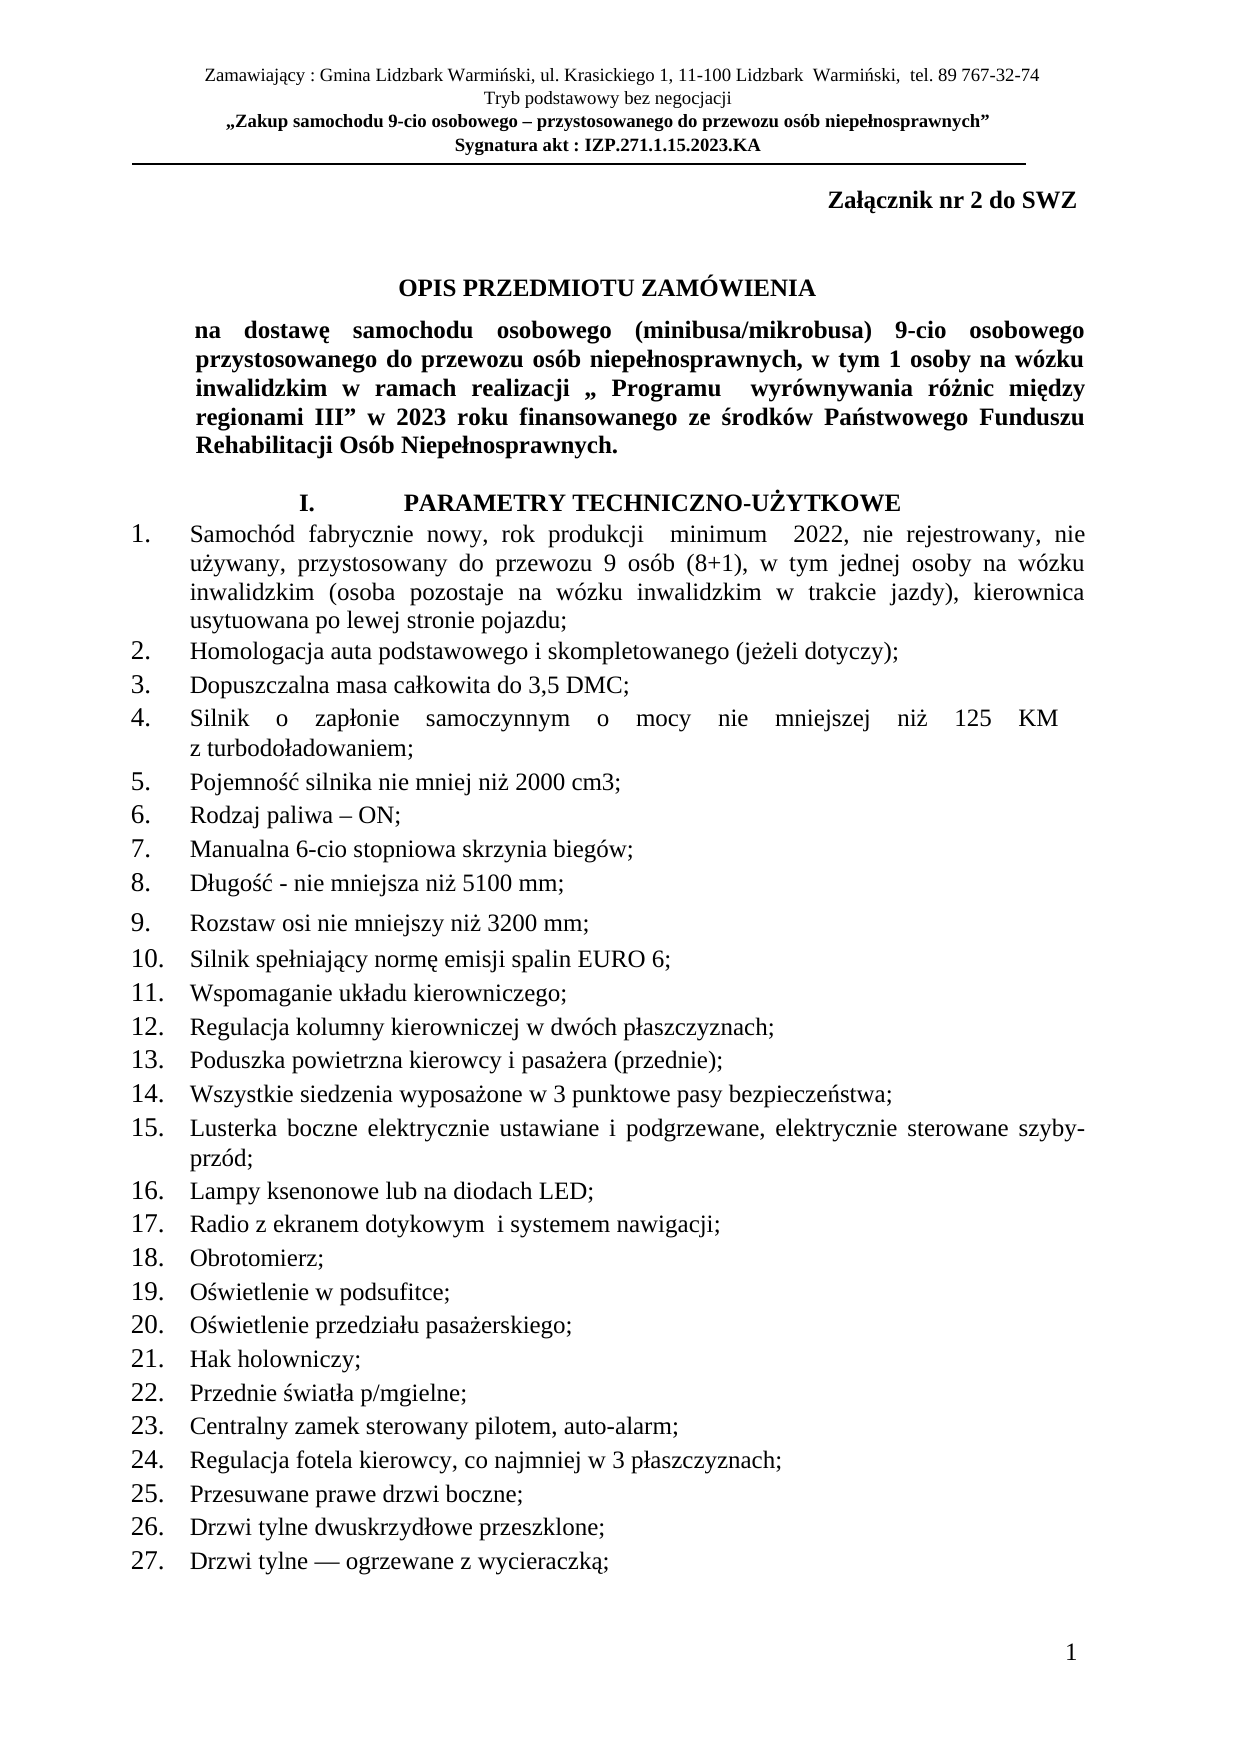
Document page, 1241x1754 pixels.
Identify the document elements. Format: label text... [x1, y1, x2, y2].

text Załącznik nr 2 do SWZ [131, 185, 1077, 214]
list Wszystkie siedzenia wyposażone w 3 punktowe pasy bezpieczeństwa; [131, 1077, 1086, 1108]
list Homologacja auta podstawowego i skompletowanego (jeżeli dotyczy); [131, 634, 1086, 665]
list Rodzaj paliwa – ON; [131, 798, 1086, 829]
list Radio z ekranem dotykowym i systemem nawigacji; [131, 1207, 1086, 1239]
list Samochód fabrycznie nowy, rok produkcji minimum 2022, nie rejestrowany, nie używany, przystosowany do przewozu 9 osób (8+1), w tym jednej osoby na wózku inwalidzkim (osoba pozostaje na wózku inwalidzkim w trakcie jazdy), kierownica usytuowana po lewej stronie pojazdu; [131, 517, 1086, 634]
list Lampy ksenonowe lub na diodach LED; [131, 1174, 1086, 1205]
list Poduszka powietrzna kierowcy i pasażera (przednie); [131, 1043, 1086, 1074]
list Pojemność silnika nie mniej niż 2000 cm3; [131, 765, 1086, 796]
list Regulacja kolumny kierowniczej w dwóch płaszczyznach; [131, 1010, 1086, 1041]
subtitle OPIS PRZEDMIOTU ZAMÓWIENIA [131, 273, 1084, 301]
list Drzwi tylne dwuskrzydłowe przeszklone; [131, 1510, 1086, 1541]
list Silnik spełniający normę emisji spalin EURO 6; [131, 942, 1086, 973]
list Dopuszczalna masa całkowita do 3,5 DMC; [131, 668, 1086, 699]
list Regulacja fotela kierowcy, co najmniej w 3 płaszczyznach; [131, 1443, 1086, 1474]
list Wspomaganie układu kierowniczego; [131, 976, 1086, 1007]
list Oświetlenie przedziału pasażerskiego; [131, 1308, 1086, 1339]
list Lusterka boczne elektrycznie ustawiane i podgrzewane, elektrycznie sterowane szyby- przód; [131, 1111, 1086, 1171]
list Hak holowniczy; [131, 1342, 1086, 1373]
list Rozstaw osi nie mniejszy niż 3200 mm; [131, 906, 1086, 937]
list Długość - nie mniejsza niż 5100 mm; [131, 866, 1086, 897]
list Oświetlenie w podsufitce; [131, 1275, 1086, 1306]
list Centralny zamek sterowany pilotem, auto-alarm; [131, 1409, 1086, 1441]
list Przesuwane prawe drzwi boczne; [131, 1477, 1086, 1508]
list Silnik o zapłonie samoczynnym o mocy nie mniejszej niż 125 KM z turbodoładowaniem; [131, 701, 1086, 762]
list Manualna 6-cio stopniowa skrzynia biegów; [131, 832, 1086, 863]
list PARAMETRY TECHNICZNO-UŻYTKOWE [131, 488, 1086, 517]
list Obrotomierz; [131, 1241, 1086, 1272]
text na dostawę samochodu osobowego (minibusa/mikrobusa) 9-cio osobowego przystosowanego do przewozu osób niepełnosprawnych, w tym 1 osoby na wózku inwalidzkim w ramach realizacji „ Programu wyrównywania różnic między regionami III” w 2023 roku finansowanego ze środków Państwowego Funduszu Rehabilitacji Osób Niepełnosprawnych. [194, 316, 1086, 459]
list Przednie światła p/mgielne; [131, 1376, 1086, 1407]
list Drzwi tylne — ogrzewane z wycieraczką; [131, 1544, 1086, 1575]
